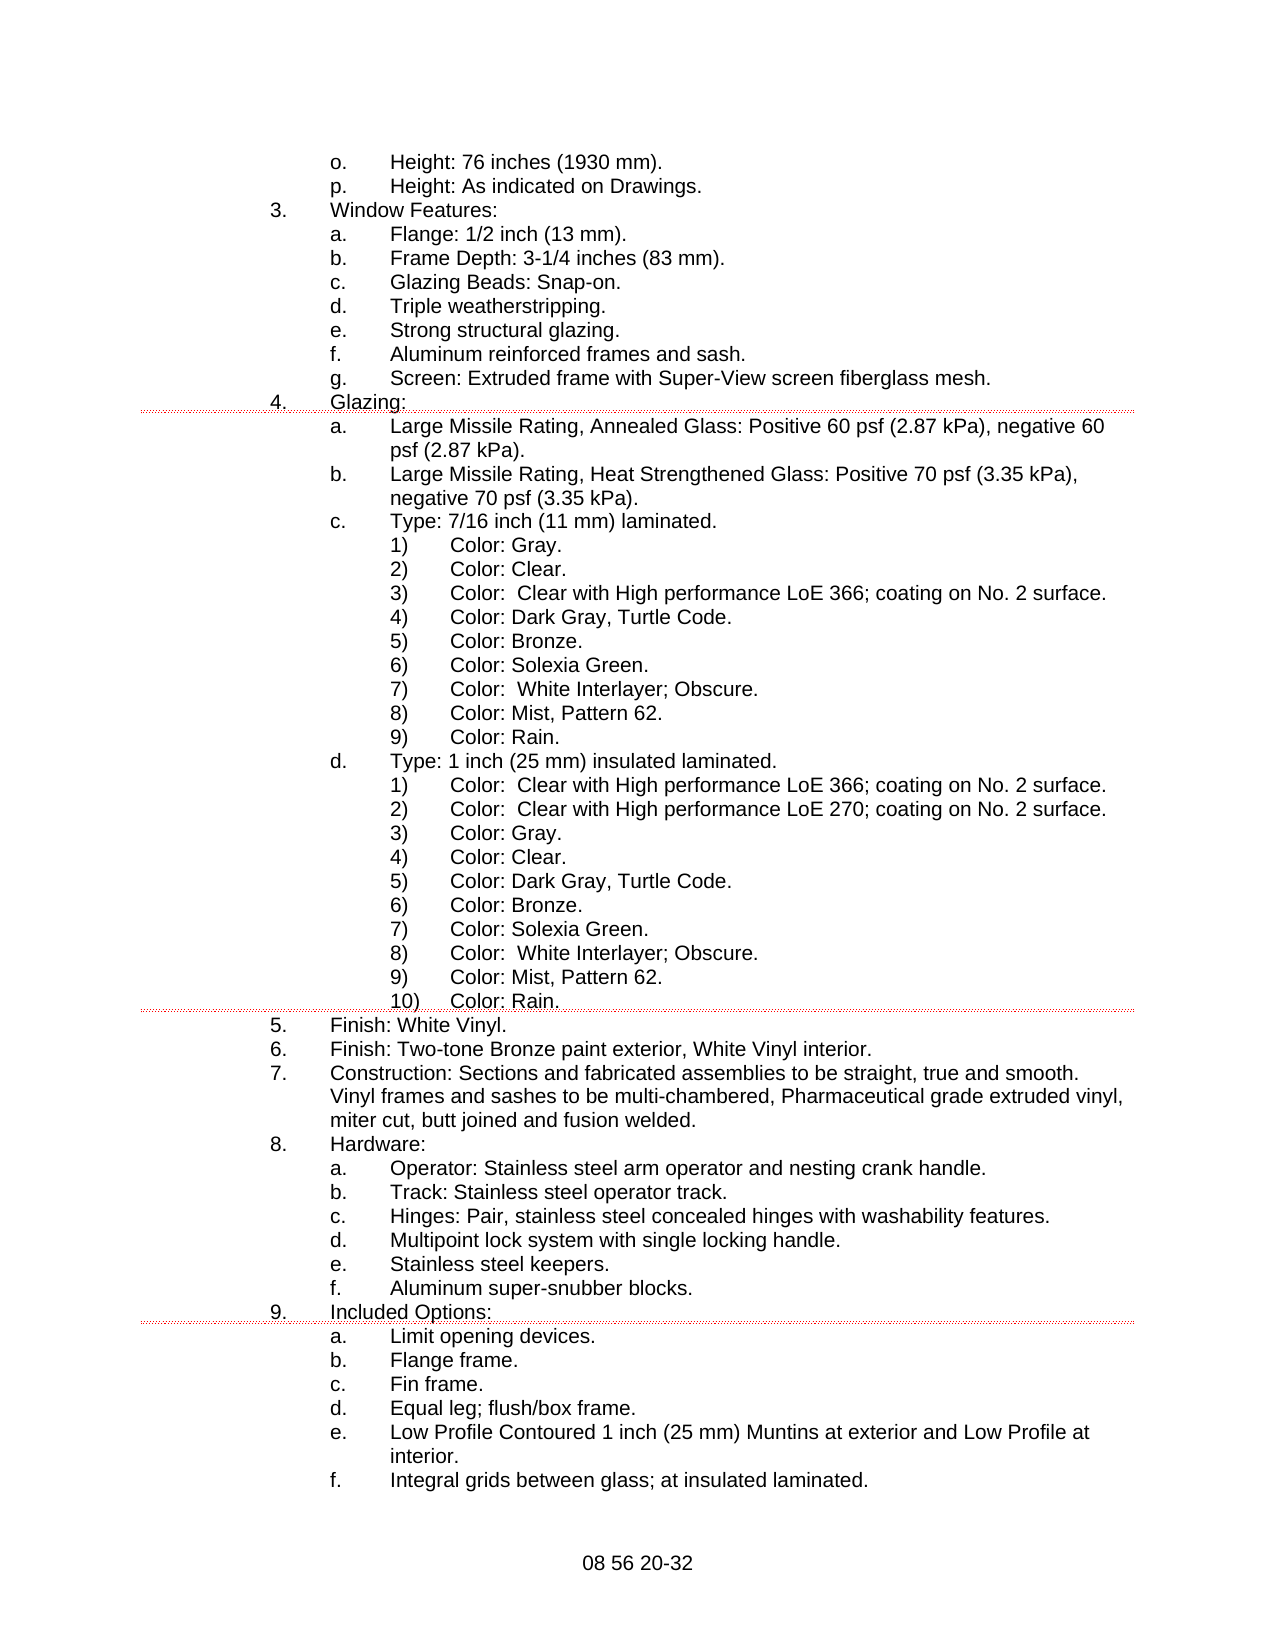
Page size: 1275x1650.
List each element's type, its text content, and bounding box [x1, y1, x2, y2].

list Color: Clear. [390, 557, 1125, 581]
list Height: As indicated on Drawings. [330, 174, 1125, 198]
list Color: Dark Gray, Turtle Code. [390, 869, 1125, 893]
list Aluminum reinforced frames and sash. [330, 342, 1125, 366]
list Glazing Beads: Snap-on. [330, 270, 1125, 294]
list Multipoint lock system with single locking handle. [330, 1228, 1125, 1252]
list Color: Bronze. [390, 893, 1125, 917]
list Color: Solexia Green. [390, 917, 1125, 941]
list Low Profile Contoured 1 inch (25 mm) Muntins at exterior and Low Profile at interior. [330, 1420, 1125, 1468]
list Window Features: [270, 198, 1125, 222]
list Construction: Sections and fabricated assemblies to be straight, true and smooth. Vinyl frames and sashes to be multi-chambered, Pharmaceutical grade extruded vinyl, miter cut, butt joined and fusion welded. [270, 1060, 1125, 1132]
list Color: Gray. [390, 821, 1125, 845]
list Large Missile Rating, Heat Strengthened Glass: Positive 70 psf (3.35 kPa), negative 70 psf (3.35 kPa). [330, 461, 1125, 509]
list Screen: Extruded frame with Super-View screen fiberglass mesh. [330, 366, 1125, 389]
list Color: Clear with High performance LoE 366; coating on No. 2 surface. [390, 773, 1125, 797]
list Equal leg; flush/box frame. [330, 1396, 1125, 1420]
list Color: White Interlayer; Obscure. [390, 677, 1125, 701]
list Height: 76 inches (1930 mm). [330, 150, 1125, 174]
list Stainless steel keepers. [330, 1252, 1125, 1276]
list Strong structural glazing. [330, 318, 1125, 342]
list Type: 7/16 inch (11 mm) laminated. [330, 509, 1125, 533]
list Color: Rain. [390, 725, 1125, 749]
list Finish: White Vinyl. [270, 1012, 1125, 1036]
list Operator: Stainless steel arm operator and nesting crank handle. [330, 1156, 1125, 1180]
list Color: Mist, Pattern 62. [390, 701, 1125, 725]
list Color: Gray. [390, 533, 1125, 557]
list Color: Rain. [390, 988, 1125, 1012]
list Hardware: [270, 1132, 1125, 1156]
list Flange: 1/2 inch (13 mm). [330, 222, 1125, 246]
list Flange frame. [330, 1348, 1125, 1372]
list Color: Clear with High performance LoE 366; coating on No. 2 surface. [390, 581, 1125, 605]
list Triple weatherstripping. [330, 294, 1125, 318]
list Aluminum super-snubber blocks. [330, 1276, 1125, 1300]
list Color: Mist, Pattern 62. [390, 964, 1125, 988]
list Integral grids between glass; at insulated laminated. [330, 1468, 1125, 1492]
list Color: Solexia Green. [390, 653, 1125, 677]
list Included Options: [270, 1300, 1125, 1324]
list Color: Clear. [390, 845, 1125, 869]
list Glazing: [270, 389, 1125, 413]
list Finish: Two-tone Bronze paint exterior, White Vinyl interior. [270, 1036, 1125, 1060]
list Limit opening devices. [330, 1324, 1125, 1348]
list Color: White Interlayer; Obscure. [390, 941, 1125, 964]
list Color: Dark Gray, Turtle Code. [390, 605, 1125, 629]
list Track: Stainless steel operator track. [330, 1180, 1125, 1204]
list Large Missile Rating, Annealed Glass: Positive 60 psf (2.87 kPa), negative 60 psf (2.87 kPa). [330, 413, 1125, 461]
list Type: 1 inch (25 mm) insulated laminated. [330, 749, 1125, 773]
list Color: Bronze. [390, 629, 1125, 653]
list Hinges: Pair, stainless steel concealed hinges with washability features. [330, 1204, 1125, 1228]
list Frame Depth: 3-1/4 inches (83 mm). [330, 246, 1125, 270]
list Fin frame. [330, 1372, 1125, 1396]
list Color: Clear with High performance LoE 270; coating on No. 2 surface. [390, 797, 1125, 821]
